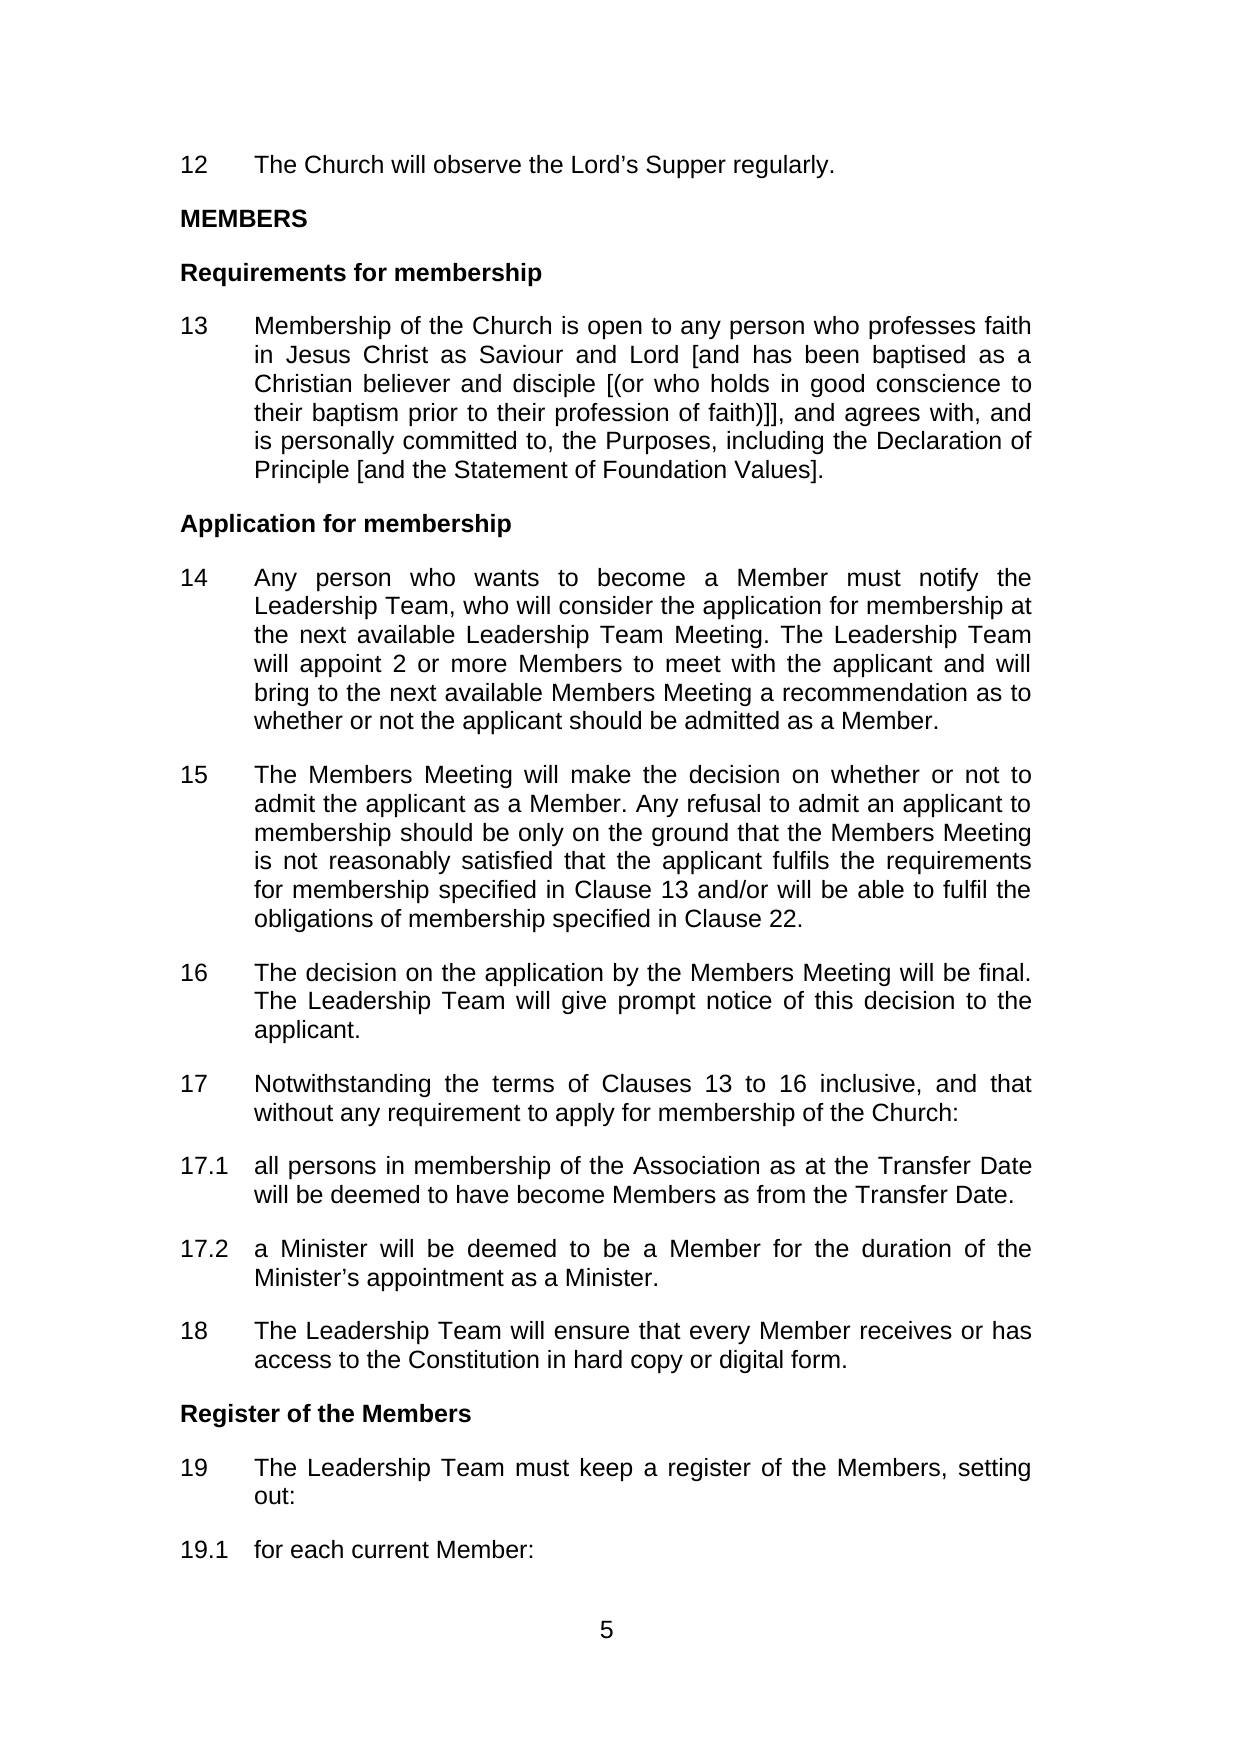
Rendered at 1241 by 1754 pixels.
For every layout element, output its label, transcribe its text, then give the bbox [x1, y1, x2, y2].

list Application for membership [180, 509, 1033, 537]
list Requirements for membership [180, 257, 1033, 286]
text The Leadership Team will ensure that every Member receives or has access to the Constitution in hard copy or digital form. [180, 1316, 1033, 1374]
text for each current Member: [180, 1535, 1033, 1564]
text The Leadership Team must keep a register of the Members, setting out: [180, 1452, 1033, 1510]
text Any person who wants to become a Member must notify the Leadership Team, who will consider the application for membership at the next available Leadership Team Meeting. The Leadership Team will appoint 2 or more Members to meet with the applicant and will bring to the next available Members Meeting a recommendation as to whether or not the applicant should be admitted as a Member. [180, 562, 1033, 735]
text The decision on the application by the Members Meeting will be final. The Leadership Team will give prompt notice of this decision to the applicant. [180, 957, 1033, 1044]
text The Members Meeting will make the decision on whether or not to admit the applicant as a Member. Any refusal to admit an applicant to membership should be only on the ground that the Members Meeting is not reasonably satisfied that the applicant fulfils the requirements for membership specified in Clause 13 and/or will be able to fulfil the obligations of membership specified in Clause 22. [180, 760, 1033, 932]
text The Church will observe the Lord’s Supper regularly. [180, 150, 1033, 179]
text Membership of the Church is open to any person who professes faith in Jesus Christ as Saviour and Lord [and has been baptised as a Christian believer and disciple [(or who holds in good conscience to their baptism prior to their profession of faith)]], and agrees with, and is personally committed to, the Purposes, including the Declaration of Principle [and the Statement of Foundation Values]. [180, 311, 1033, 484]
text Notwithstanding the terms of Clauses 13 to 16 inclusive, and that without any requirement to apply for membership of the Church: [180, 1069, 1033, 1126]
list Register of the Members [180, 1399, 1033, 1427]
list MEMBERS [180, 204, 1033, 232]
text a Minister will be deemed to be a Member for the duration of the Minister’s appointment as a Minister. [180, 1234, 1033, 1291]
text all persons in membership of the Association as at the Transfer Date will be deemed to have become Members as from the Transfer Date. [180, 1151, 1033, 1209]
